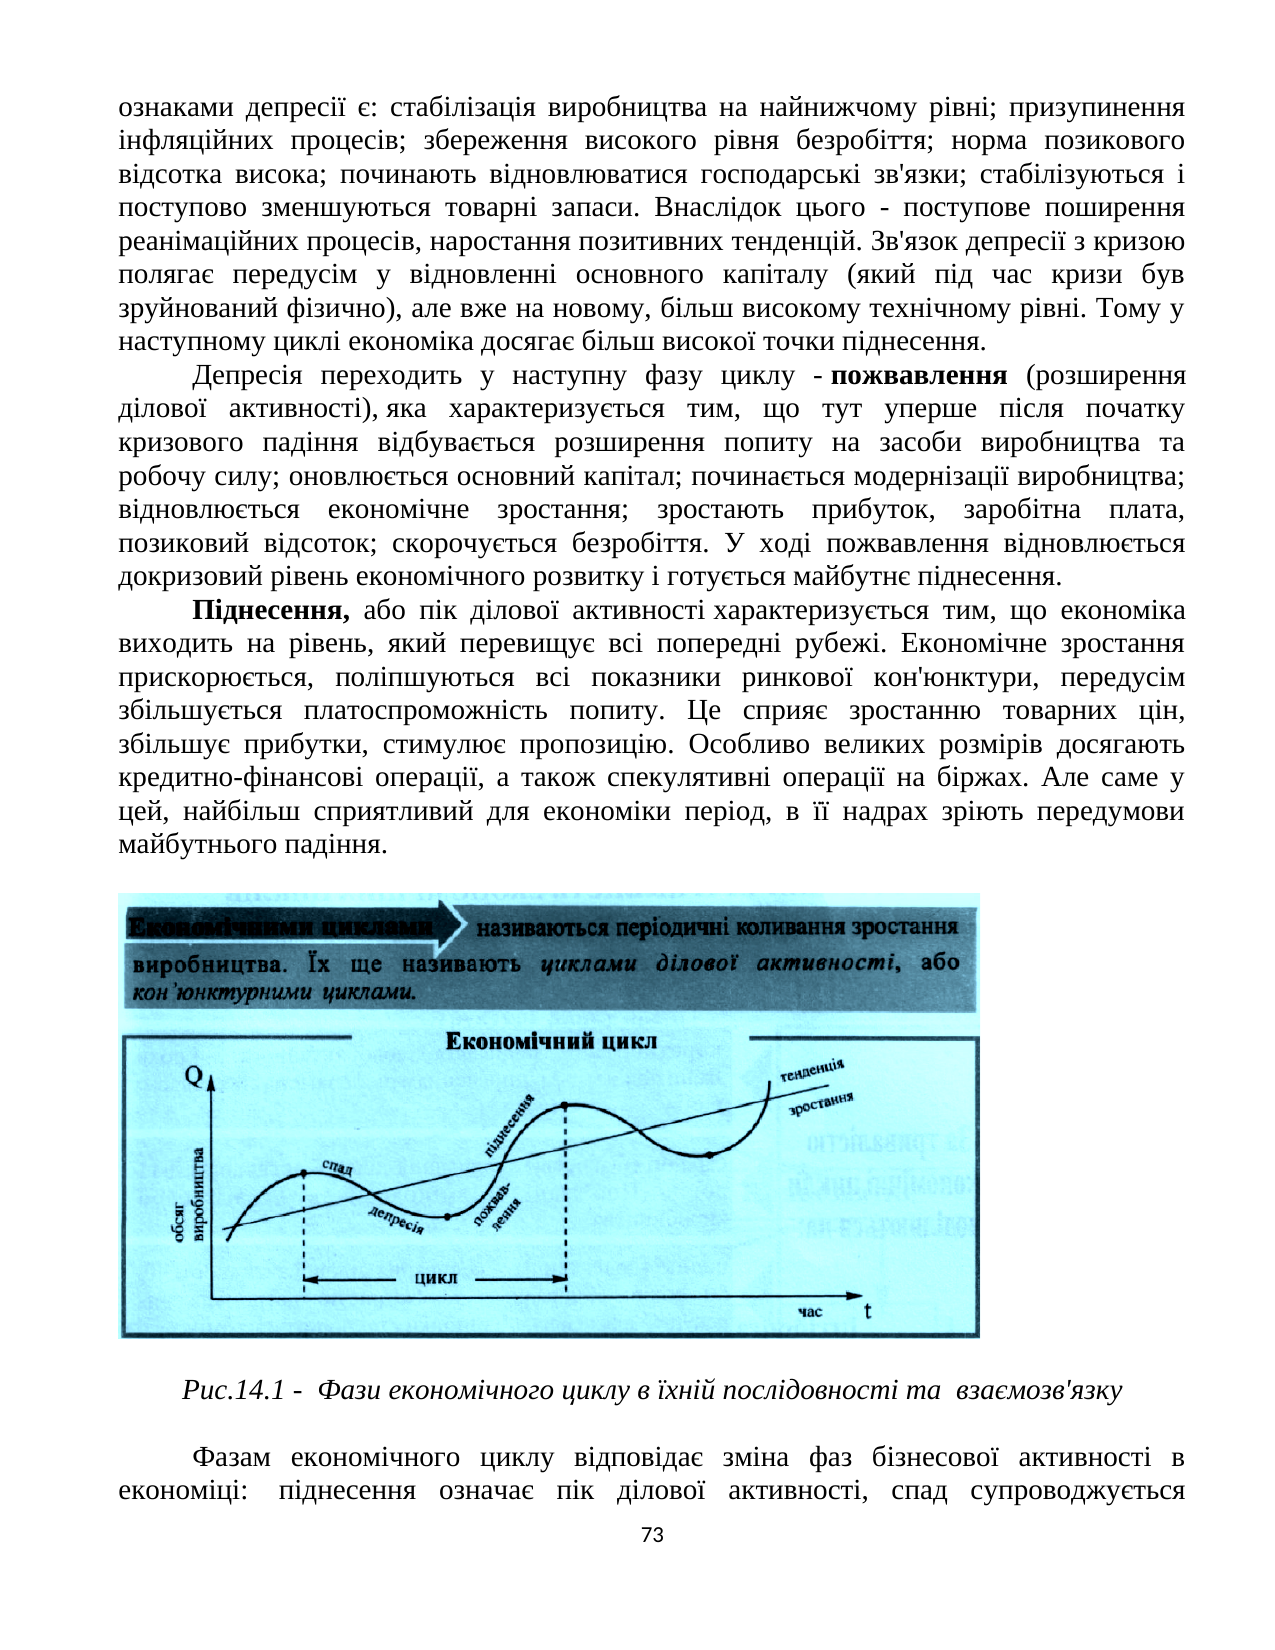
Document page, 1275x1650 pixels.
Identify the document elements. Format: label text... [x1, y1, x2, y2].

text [118, 89, 1186, 357]
text Рис.14.1 - Фази економічного циклу в їхній послідовності та взаємозв'язку [118, 1372, 1186, 1405]
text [118, 1439, 1186, 1506]
text Піднесення, або пік ділової активності характеризується тим, що економіка виходить на рівень, який перевищує всі попередні рубежі. Економічне зростання прискорюється, поліпшуються всі показники ринкової кон'юнктури, передусім збільшується платоспроможність попиту. Це сприяє зростанню товарних цін, збільшує прибутки, стимулює пропозицію. Особливо великих розмірів досягають кредитно-фінансові операції, а також спекулятивні операції на біржах. Але саме у цей, найбільш сприятливий для економіки період, в її надрах зріють передумови майбутнього падіння. [118, 592, 1186, 860]
text Депресія переходить у наступну фазу циклу - пожвавлення (розширення ділової активності), яка характеризується тим, що тут уперше після початку кризового падіння відбувається розширення попиту на засоби виробництва та робочу силу; оновлюється основний капітал; починається модернізації виробництва; відновлюється економічне зростання; зростають прибуток, заробітна плата, позиковий відсоток; скорочується безробіття. У ході пожвавлення відновлюється докризовий рівень економічного розвитку і готується майбутнє піднесення. [118, 357, 1186, 592]
